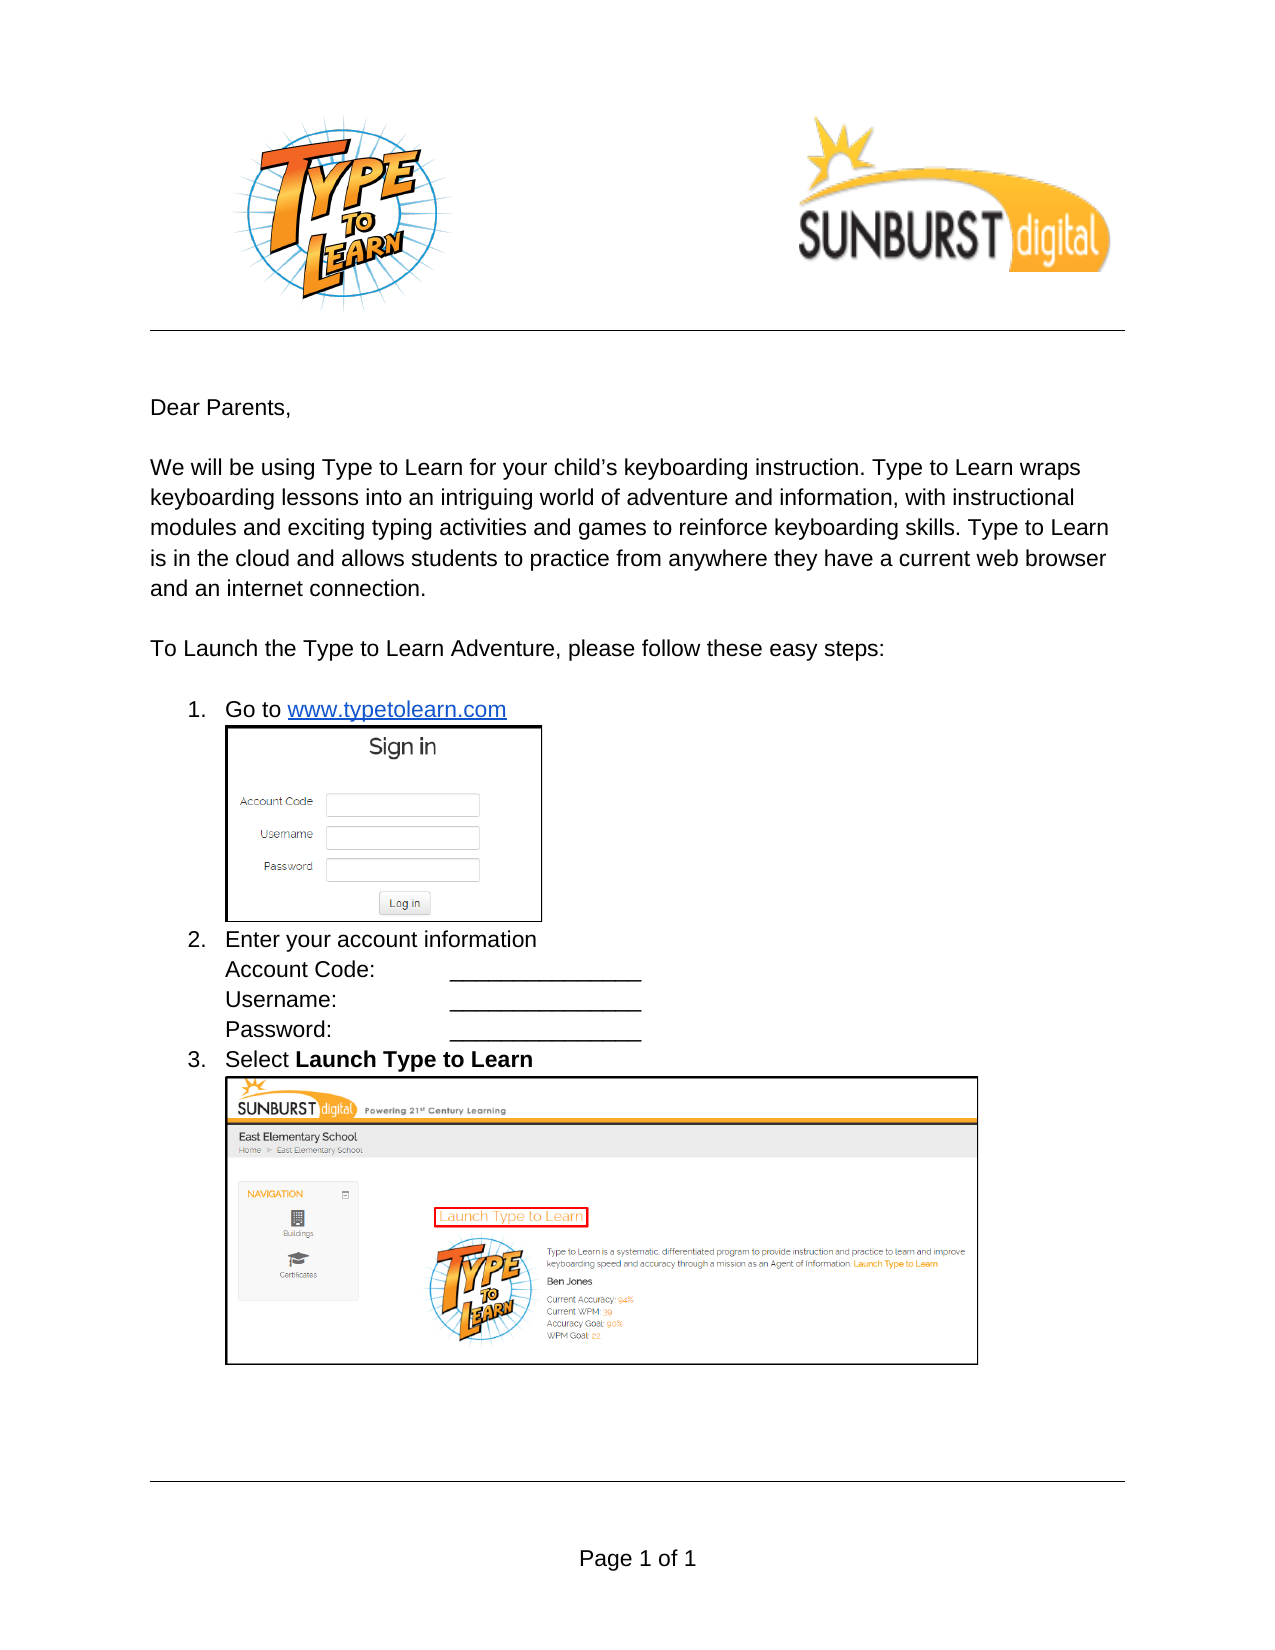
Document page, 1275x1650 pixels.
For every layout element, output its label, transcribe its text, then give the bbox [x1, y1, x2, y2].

list Go to www.typetolearn.com [187, 696, 1125, 722]
list Enter your account information [187, 926, 1125, 952]
list Select Launch Type to Learn [187, 1046, 1125, 1073]
picture [231, 115, 454, 312]
text Dear Parents, [150, 393, 1125, 420]
text We will be using Type to Learn for your child’s keyboarding instruction. Type to Learn wraps keyboarding lessons into an intriguing world of adventure and information, with instructional modules and exciting typing activities and games to reinforce keyboarding skills. Type to Learn is in the cloud and allows students to practice from anywhere they have a current web browser and an internet connection. [150, 454, 1125, 601]
picture [225, 1076, 979, 1365]
text Account Code: _______________ [225, 956, 1125, 982]
text Username: _______________ [225, 986, 1125, 1012]
picture [225, 725, 543, 922]
picture [799, 115, 1114, 272]
text Password: _______________ [225, 1016, 1125, 1043]
text To Launch the Type to Learn Adventure, please follow these easy steps: [150, 635, 1125, 661]
